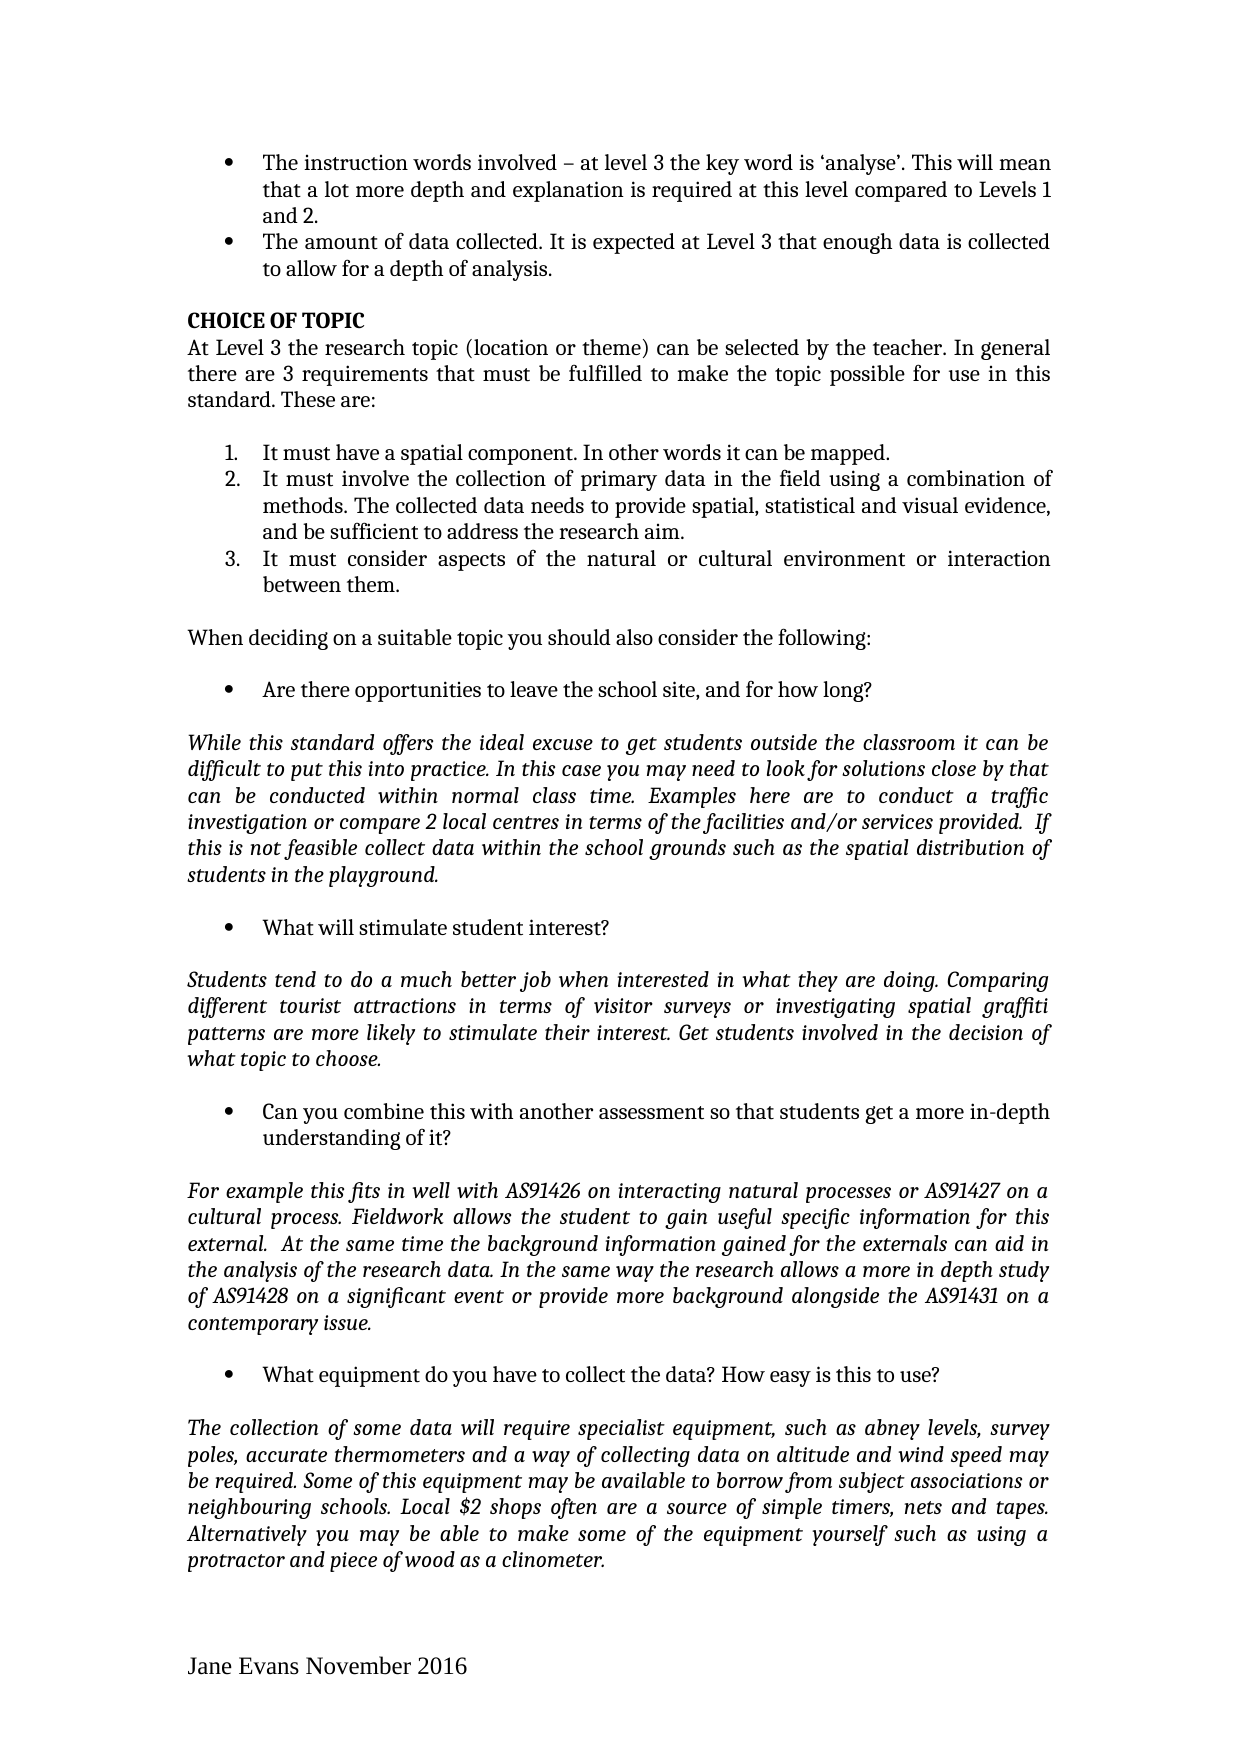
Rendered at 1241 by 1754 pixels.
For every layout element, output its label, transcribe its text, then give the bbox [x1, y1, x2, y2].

list It must consider aspects of the natural or cultural environment or interaction between them. [225, 545, 1053, 598]
list What will stimulate student interest? [225, 914, 1053, 941]
text The collection of some data will require specialist equipment, such as abney levels, survey poles, accurate thermometers and a way of collecting data on altitude and wind speed may be required. Some of this equipment may be available to borrow from subject associations or neighbouring schools. Local $2 shops often are a source of simple timers, nets and tapes. Alternatively you may be able to make some of the equipment yourself such as using a protractor and piece of wood as a clinometer. [187, 1415, 1053, 1573]
list It must involve the collection of primary data in the field using a combination of methods. The collected data needs to provide spatial, statistical and visual evidence, and be sufficient to address the research aim. [225, 466, 1053, 545]
list What equipment do you have to collect the data? How easy is this to use? [225, 1362, 1053, 1389]
list It must have a spatial component. In other words it can be mapped. [225, 440, 1053, 466]
list The amount of data collected. It is expected at Level 3 that enough data is collected to allow for a depth of analysis. [225, 229, 1053, 282]
text Students tend to do a much better job when interested in what they are doing. Comparing different tourist attractions in terms of visitor surveys or investigating spatial graffiti patterns are more likely to stimulate their interest. Get students involved in the decision of what topic to choose. [187, 967, 1053, 1072]
list The instruction words involved – at level 3 the key word is ‘analyse’. This will mean that a lot more depth and explanation is required at this level compared to Levels 1 and 2. [225, 150, 1053, 229]
list Are there opportunities to leave the school site, and for how long? [225, 677, 1053, 703]
text While this standard offers the ideal excuse to get students outside the classroom it can be difficult to put this into practice. In this case you may need to look for solutions close by that can be conducted within normal class time. Examples here are to conduct a traffic investigation or compare 2 local centres in terms of the facilities and/or services provided. If this is not feasible collect data within the school grounds such as the spatial distribution of students in the playground. [187, 730, 1053, 888]
text CHOICE OF TOPIC [187, 308, 1053, 334]
text When deciding on a suitable topic you should also consider the following: [187, 624, 1053, 651]
text For example this fits in well with AS91426 on interacting natural processes or AS91427 on a cultural process. Fieldwork allows the student to gain useful specific information for this external. At the same time the background information gained for the externals can aid in the analysis of the research data. In the same way the research allows a more in depth study of AS91428 on a significant event or provide more background alongside the AS91431 on a contemporary issue. [187, 1178, 1053, 1336]
list Can you combine this with another assessment so that students get a more in-depth understanding of it? [225, 1099, 1053, 1151]
text At Level 3 the research topic (location or theme) can be selected by the teacher. In general there are 3 requirements that must be fulfilled to make the topic possible for use in this standard. These are: [187, 334, 1053, 413]
